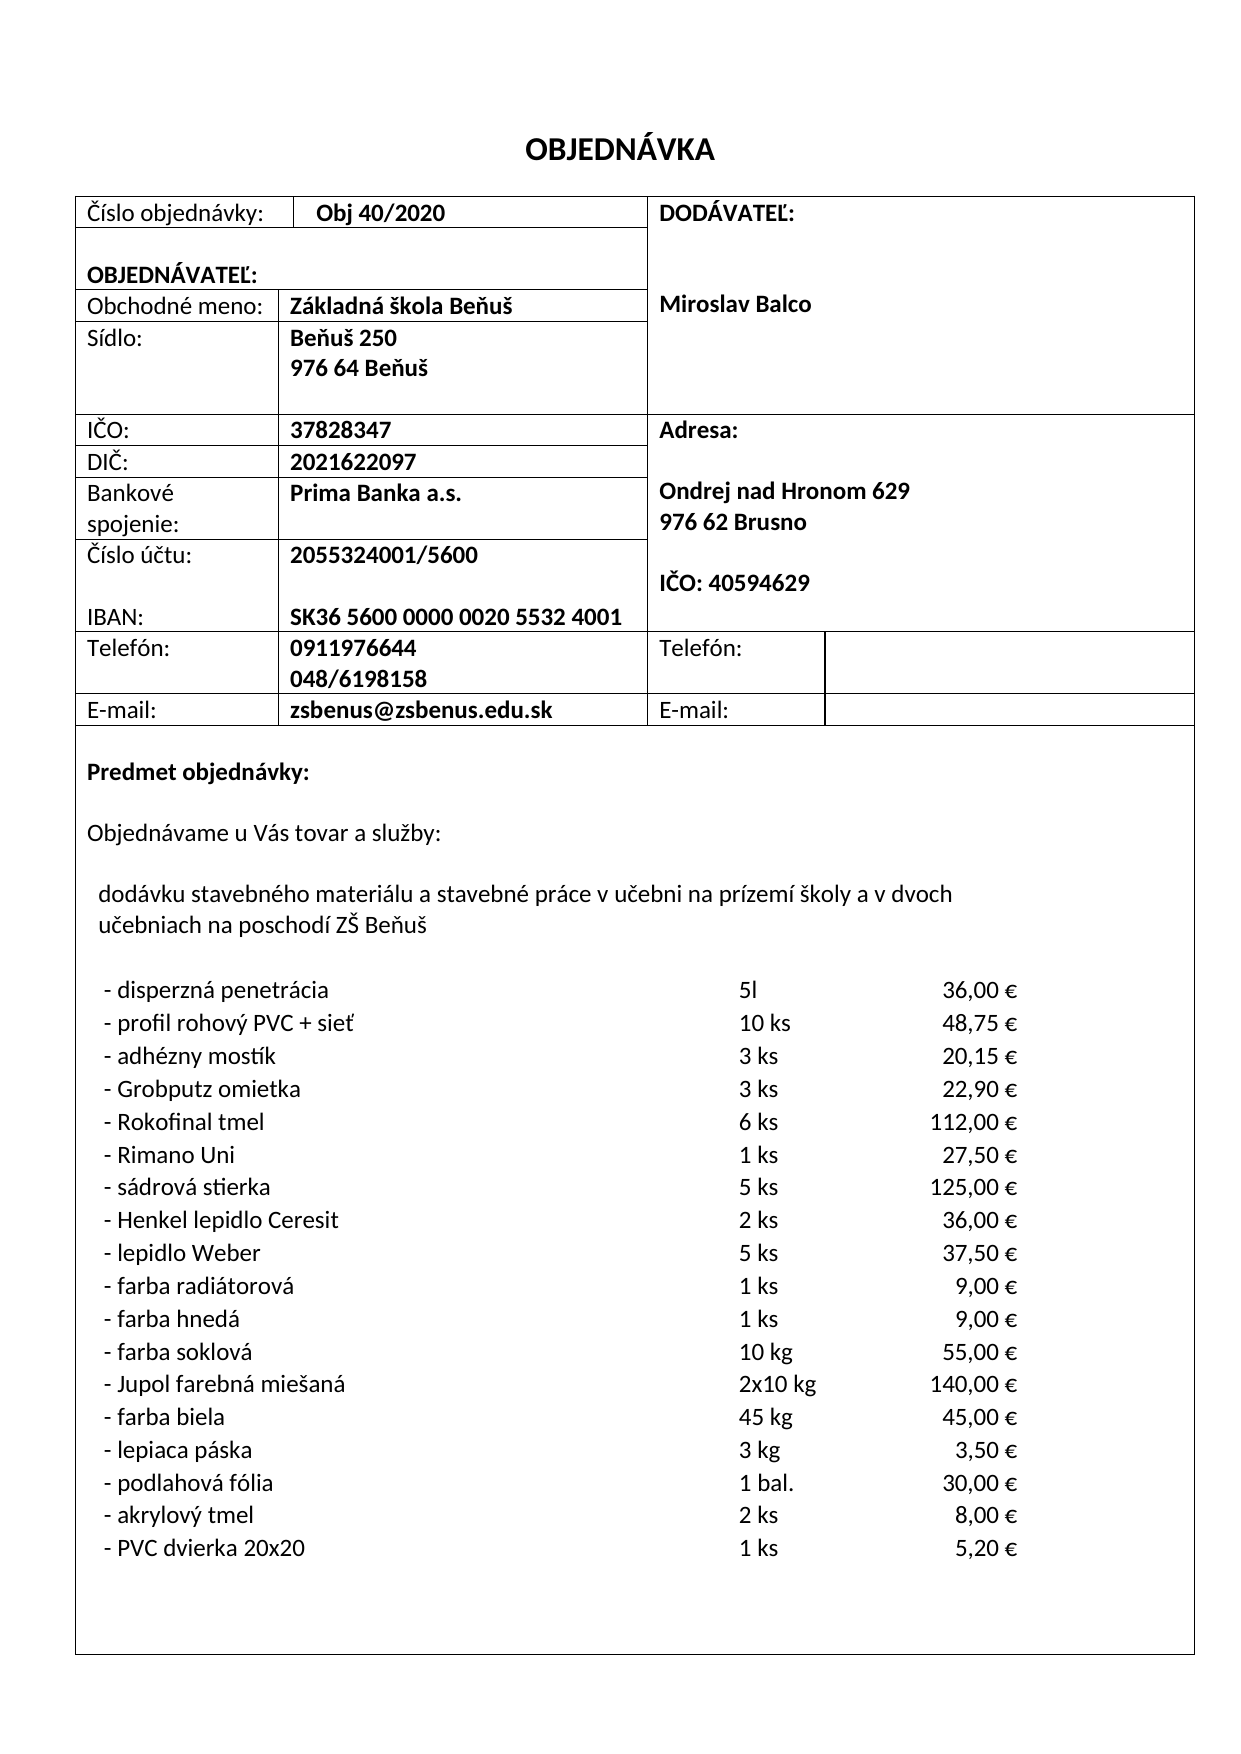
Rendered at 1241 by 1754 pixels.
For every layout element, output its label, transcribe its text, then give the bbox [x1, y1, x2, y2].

table_header Číslo objednávky: [76, 197, 293, 227]
table_cell DIČ: [76, 446, 278, 477]
table_cell Základná škola Beňuš [279, 290, 647, 321]
table_cell Adresa: Ondrej nad Hronom 629 976 62 Brusno IČO: 40594629 [648, 415, 1194, 631]
table_cell [826, 632, 1194, 693]
table_cell OBJEDNÁVATEĽ: [76, 228, 647, 289]
table_cell Telefón: [76, 632, 278, 693]
table_cell 37828347 [279, 415, 647, 445]
text OBJEDNÁVKA [75, 128, 1165, 169]
table_header Obj 40/2020 [294, 197, 647, 227]
table_cell E-mail: [76, 694, 278, 725]
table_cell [76, 726, 1194, 1654]
table_cell zsbenus@zsbenus.edu.sk [279, 694, 647, 725]
table_cell Telefón: [648, 632, 824, 693]
table_cell [826, 694, 1194, 725]
table_cell 0911976644 048/6198158 [279, 632, 647, 693]
table_cell Číslo účtu: IBAN: [76, 540, 278, 631]
table_cell Beňuš 250 976 64 Beňuš [279, 322, 647, 413]
table_cell Prima Banka a.s. [279, 478, 647, 539]
table_cell IČO: [76, 415, 278, 445]
table_cell Obchodné meno: [76, 290, 278, 321]
table_header DODÁVATEĽ: Miroslav Balco [648, 197, 1194, 413]
table_cell Bankové spojenie: [76, 478, 278, 539]
table_cell E-mail: [648, 694, 824, 725]
table_cell 2021622097 [279, 446, 647, 477]
table_cell Sídlo: [76, 322, 278, 413]
table_cell 2055324001/5600 SK36 5600 0000 0020 5532 4001 [279, 540, 647, 631]
